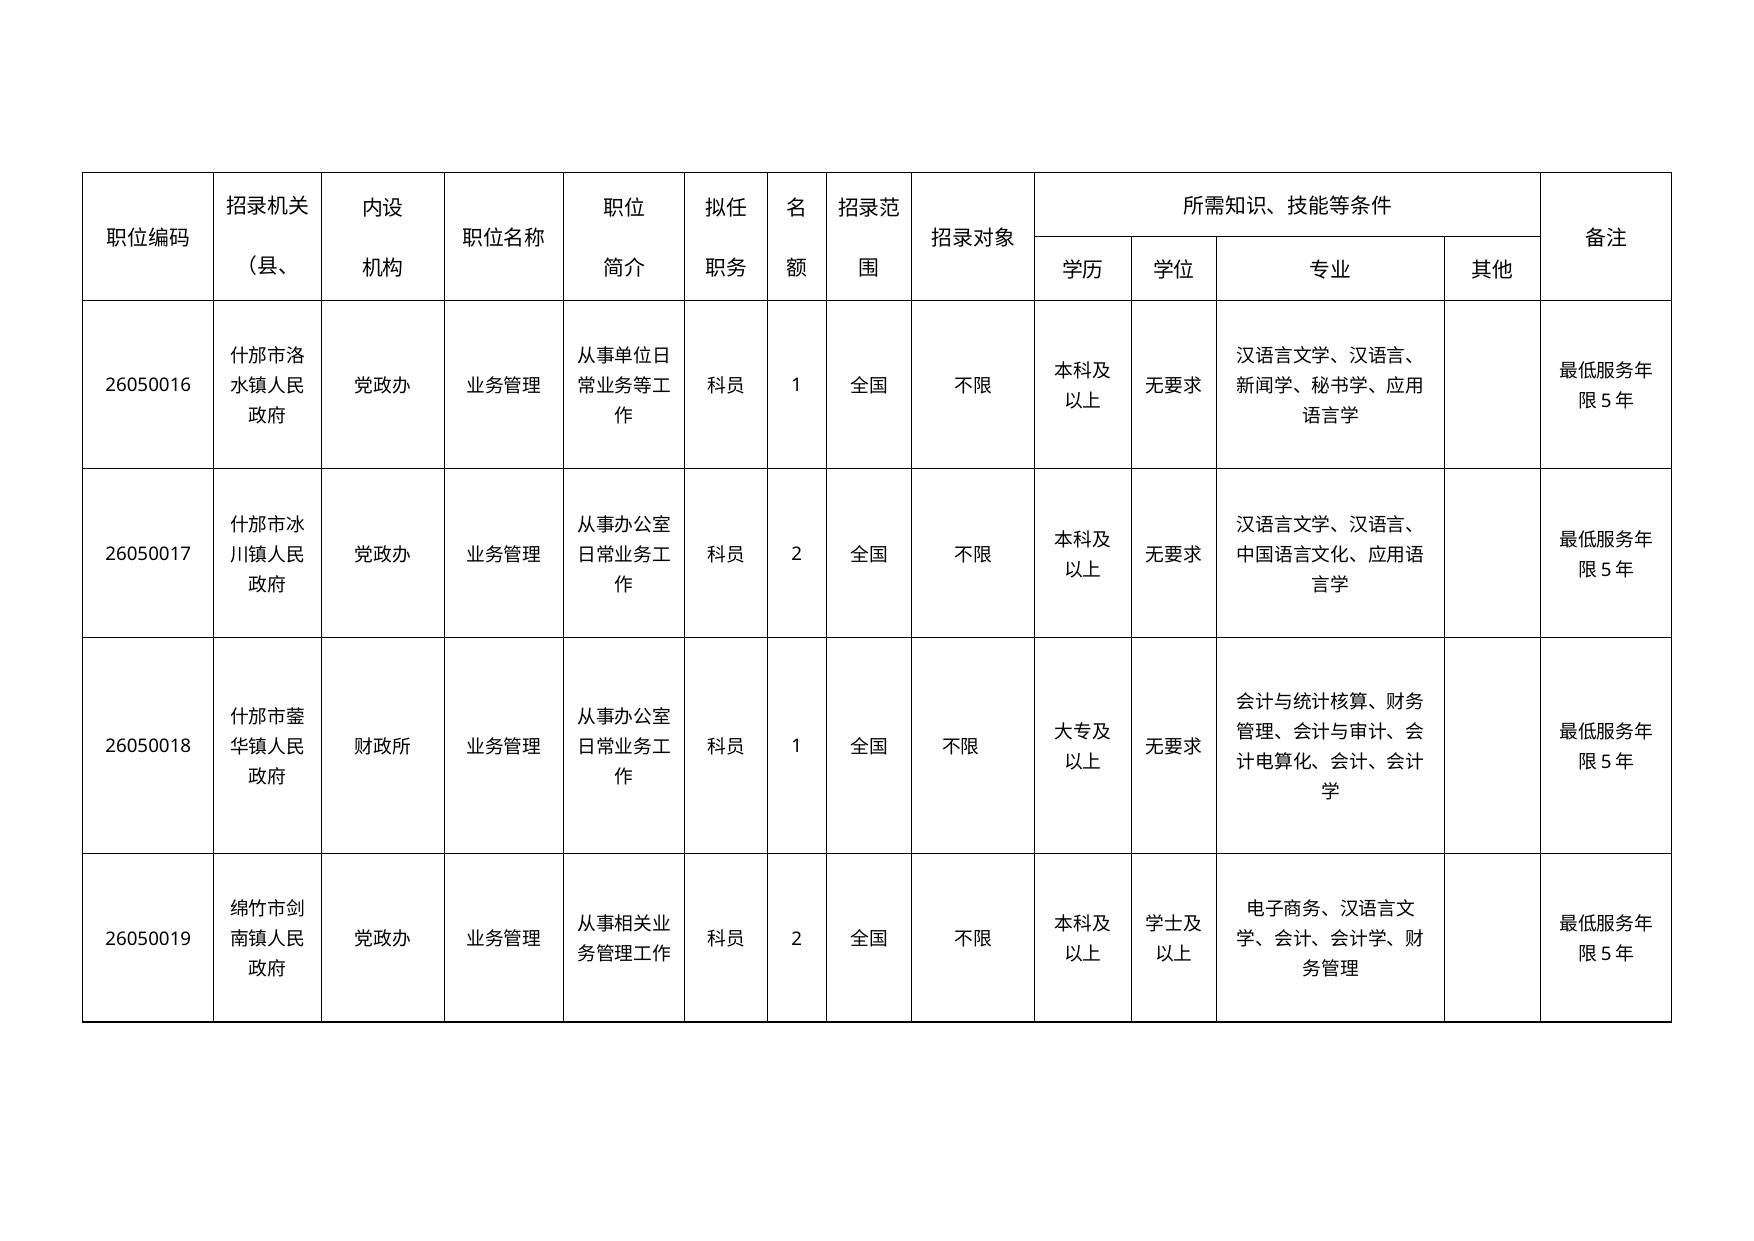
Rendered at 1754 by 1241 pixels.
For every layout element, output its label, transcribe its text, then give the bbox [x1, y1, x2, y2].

table_cell 从事单位日常业务等工作 [564, 301, 684, 468]
table_cell 学历 [1035, 237, 1131, 299]
table_cell 专业 [1217, 237, 1444, 299]
table_cell 26050016 [83, 301, 213, 468]
table_cell 不限 [912, 469, 1034, 637]
table_header 招录机关（县、区） [214, 173, 321, 299]
table_header 名额 [768, 173, 826, 299]
table_cell 学士及以上 [1132, 854, 1216, 1021]
table_cell 最低服务年限5年 [1541, 301, 1671, 468]
table_cell 学位 [1132, 237, 1216, 299]
table_cell 财政所 [322, 638, 444, 853]
table_cell 从事办公室日常业务工作 [564, 638, 684, 853]
table_header 职位编码 [83, 173, 213, 299]
table_cell 什邡市蓥华镇人民政府 [214, 638, 321, 853]
table_cell 全国 [827, 854, 911, 1021]
table_cell 1 [768, 638, 826, 853]
table_cell 业务管理 [445, 469, 563, 637]
table_cell 业务管理 [445, 854, 563, 1021]
table_cell 26050019 [83, 854, 213, 1021]
table_cell 无要求 [1132, 638, 1216, 853]
table_cell 无要求 [1132, 469, 1216, 637]
table_header 职位 简介 [564, 173, 684, 299]
table_header 招录范围 [827, 173, 911, 299]
table_cell [1445, 301, 1540, 468]
table_cell 会计与统计核算、财务管理、会计与审计、会计电算化、会计、会计学 [1217, 638, 1444, 853]
table_cell 26050017 [83, 469, 213, 637]
table_cell [1445, 469, 1540, 637]
table_header 所需知识、技能等条件 [1035, 173, 1540, 236]
table_cell 党政办 [322, 854, 444, 1021]
table_cell 大专及以上 [1035, 638, 1131, 853]
table_cell 全国 [827, 638, 911, 853]
table_cell 绵竹市剑南镇人民政府 [214, 854, 321, 1021]
table_cell 本科及以上 [1035, 469, 1131, 637]
table_header 内设 机构 [322, 173, 444, 299]
table_cell 科员 [685, 854, 767, 1021]
table_cell 科员 [685, 638, 767, 853]
table_cell 本科及以上 [1035, 854, 1131, 1021]
table_cell 全国 [827, 469, 911, 637]
table_cell 不限 [912, 854, 1034, 1021]
table_cell 不限 [912, 638, 1034, 853]
table_cell 1 [768, 301, 826, 468]
table_cell 2 [768, 469, 826, 637]
table_cell 本科及以上 [1035, 301, 1131, 468]
table_cell 电子商务、汉语言文学、会计、会计学、财务管理 [1217, 854, 1444, 1021]
table_cell [1445, 854, 1540, 1021]
table_cell 最低服务年限5年 [1541, 469, 1671, 637]
table_cell 无要求 [1132, 301, 1216, 468]
table_cell 什邡市冰川镇人民政府 [214, 469, 321, 637]
table_cell [1445, 638, 1540, 853]
table_cell 不限 [912, 301, 1034, 468]
table_cell 党政办 [322, 469, 444, 637]
table_cell 全国 [827, 301, 911, 468]
table_cell 最低服务年限5年 [1541, 638, 1671, 853]
table_cell 汉语言文学、汉语言、中国语言文化、应用语言学 [1217, 469, 1444, 637]
table_cell 26050018 [83, 638, 213, 853]
table_header 招录对象 [912, 173, 1034, 299]
table_header 拟任职务 [685, 173, 767, 299]
table_cell 其他 [1445, 237, 1540, 299]
table_cell 从事办公室日常业务工作 [564, 469, 684, 637]
table_cell 什邡市洛水镇人民政府 [214, 301, 321, 468]
table_header 职位名称 [445, 173, 563, 299]
table_cell 业务管理 [445, 301, 563, 468]
table_cell 最低服务年限5年 [1541, 854, 1671, 1021]
table_cell 科员 [685, 301, 767, 468]
table_cell 汉语言文学、汉语言、新闻学、秘书学、应用语言学 [1217, 301, 1444, 468]
table_cell 2 [768, 854, 826, 1021]
table_cell 从事相关业务管理工作 [564, 854, 684, 1021]
table_cell 业务管理 [445, 638, 563, 853]
table_cell 党政办 [322, 301, 444, 468]
table_header 备注 [1541, 173, 1671, 299]
table_cell 科员 [685, 469, 767, 637]
